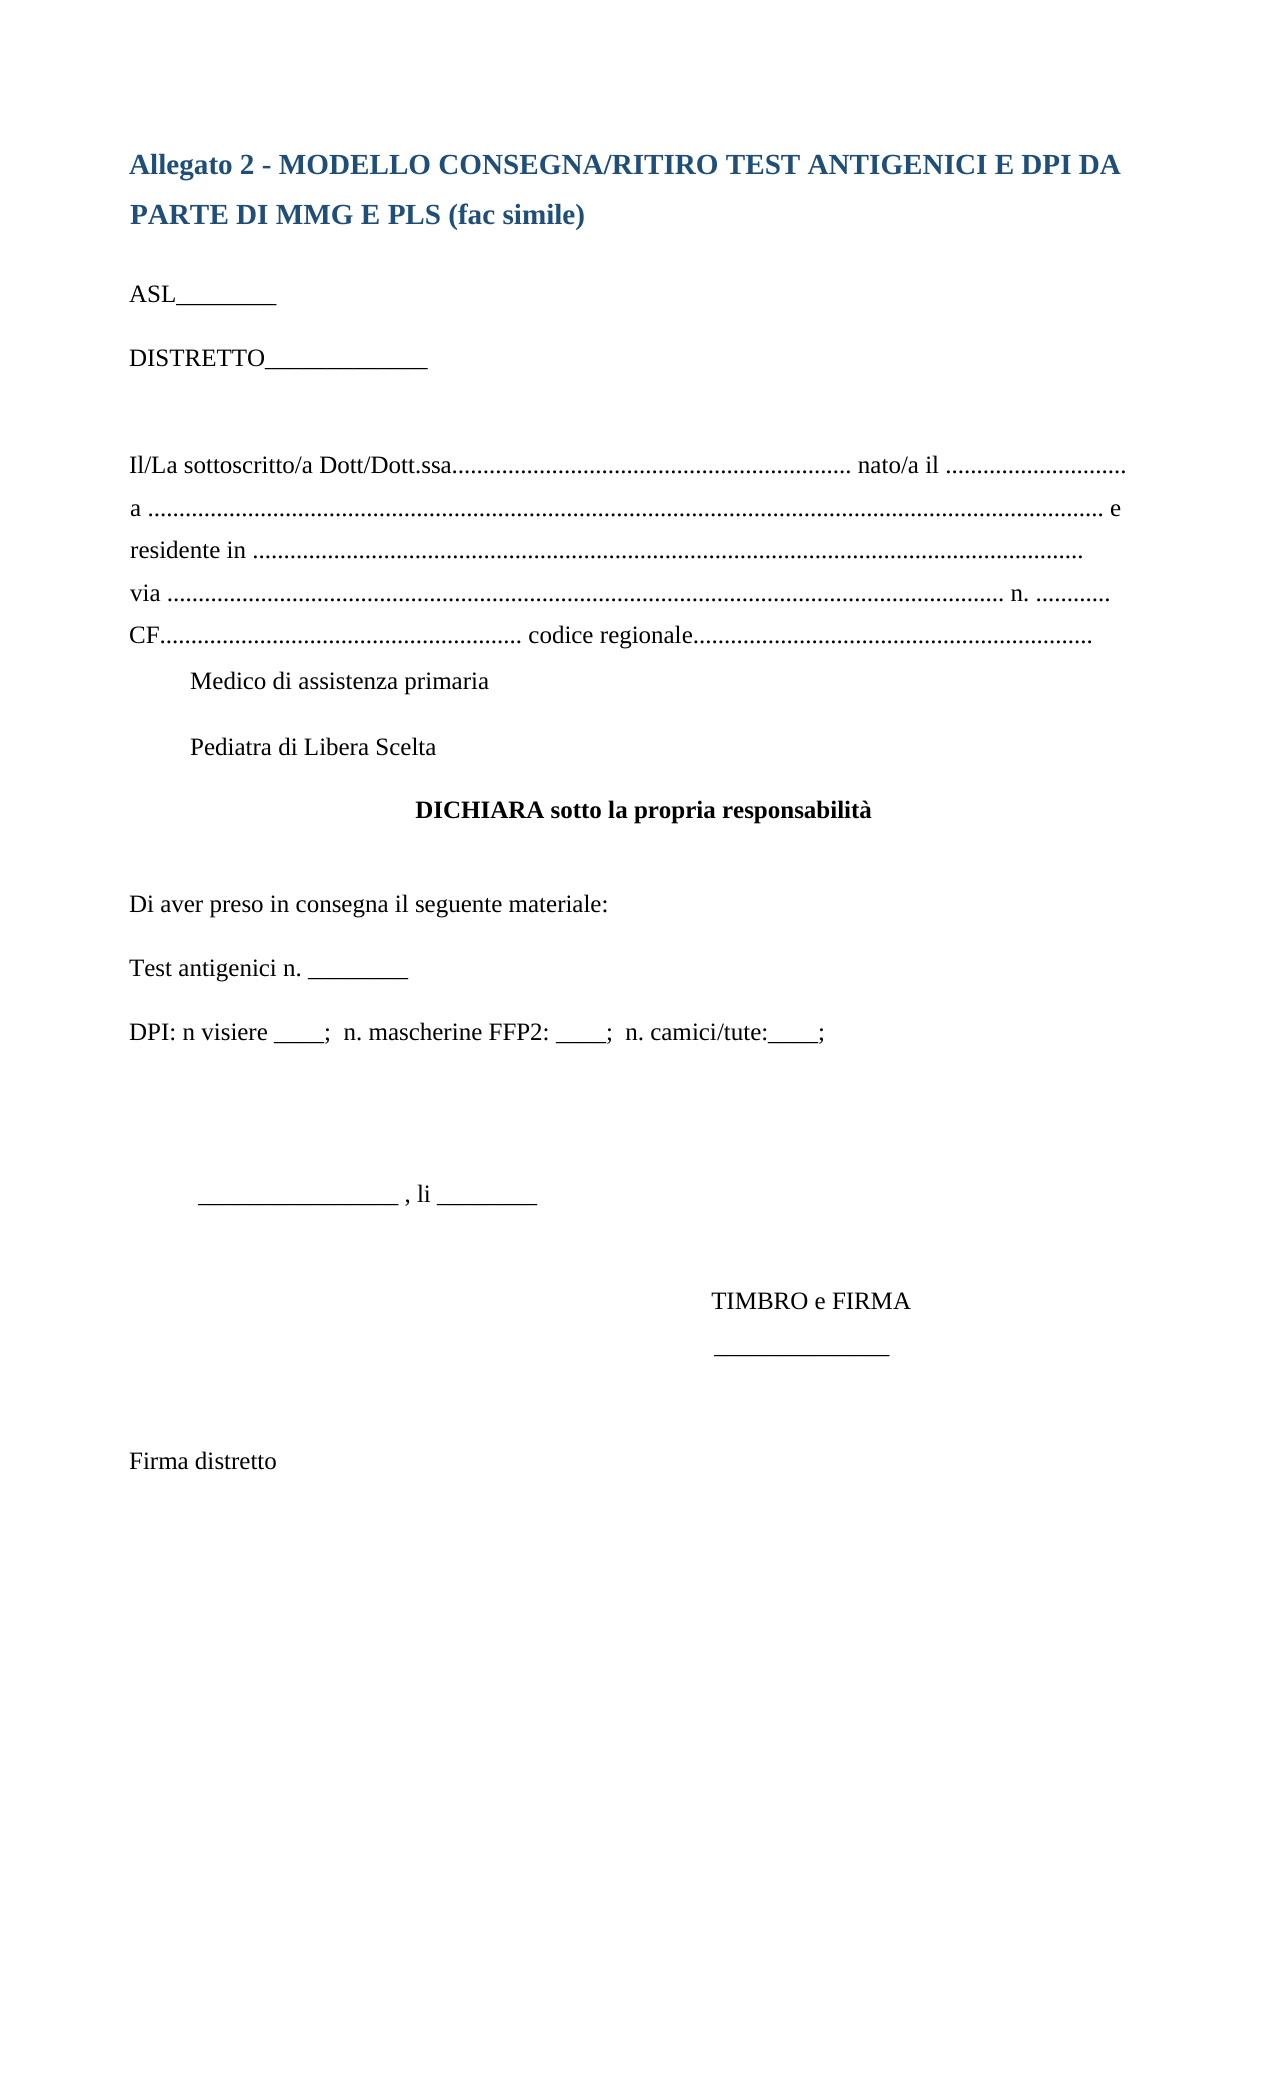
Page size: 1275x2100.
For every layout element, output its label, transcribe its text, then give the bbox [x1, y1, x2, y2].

text Pediatra di Libera Scelta [183, 732, 1155, 761]
text Di aver preso in consegna il seguente materiale: [129, 889, 1155, 917]
text Test antigenici n. ________ [129, 953, 1155, 981]
text ______________ [118, 1330, 1157, 1359]
text Medico di assistenza primaria [183, 666, 1155, 694]
text ________________ , li ________ [118, 1179, 1157, 1207]
text DPI: n visiere ____; n. mascherine FFP2: ____; n. camici/tute:____; [129, 1017, 1155, 1045]
subtitle Allegato 2 - MODELLO CONSEGNA/RITIRO TEST ANTIGENICI E DPI DA PARTE DI MMG E PLS (fac simile) [129, 148, 1157, 231]
text TIMBRO e FIRMA [118, 1286, 1157, 1315]
text CF.......................................................... codice regionale................................................................ [129, 620, 1155, 649]
text Firma distretto [129, 1446, 1155, 1475]
subtitle DICHIARA sotto la propria responsabilità [130, 796, 1157, 824]
text ASL________ [129, 279, 1155, 308]
text DISTRETTO_____________ [129, 343, 1155, 372]
text Il/La sottoscritto/a Dott/Dott.ssa................................................................ nato/a il ............................. a ......................................................................................................................................................... e residente in ..................................................................................................................................... via ...................................................................................................................................... n. ............ [129, 450, 1158, 606]
